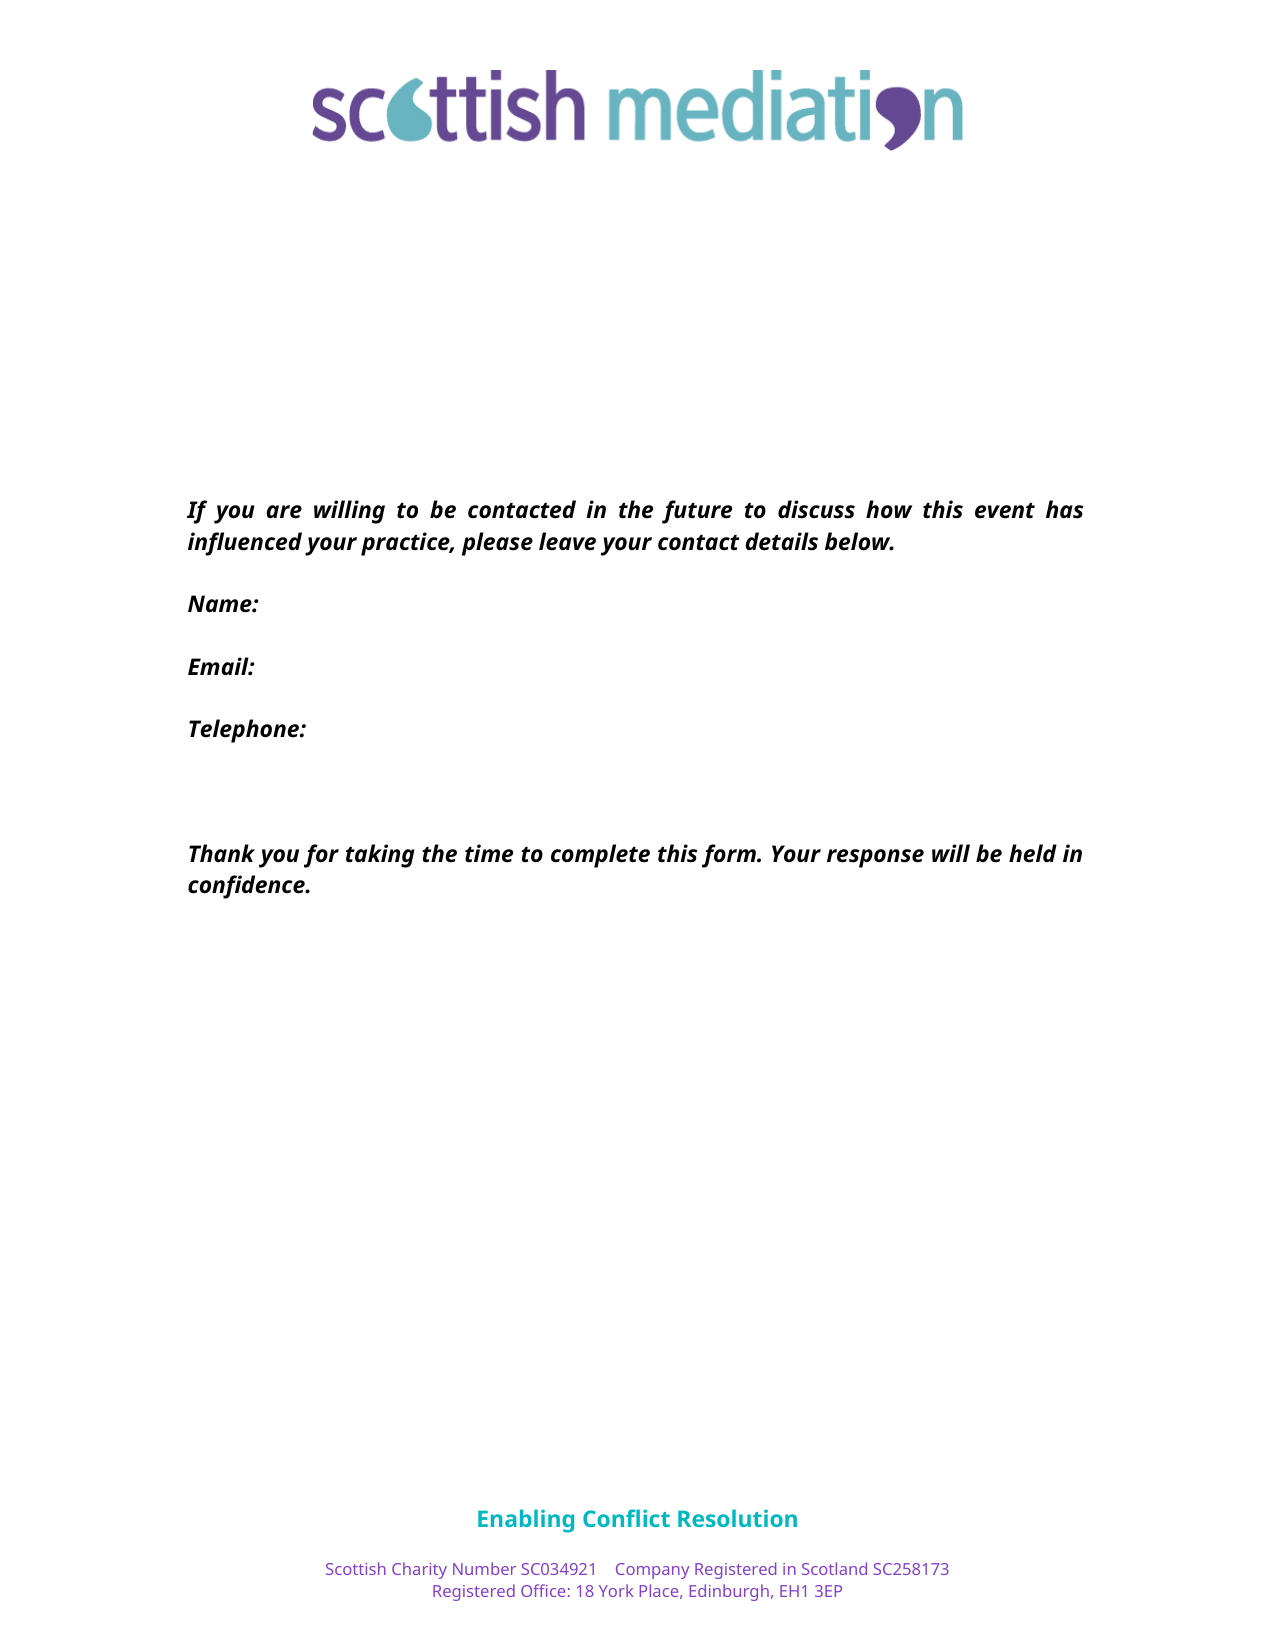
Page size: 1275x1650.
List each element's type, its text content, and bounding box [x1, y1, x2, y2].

text If you are willing to be contacted in the future to discuss how this event has influenced your practice, please leave your contact details below. [187, 494, 1087, 557]
picture [312, 70, 963, 151]
text Name: [187, 588, 1087, 619]
text Thank you for taking the time to complete this form. Your response will be held in confidence. [187, 838, 1087, 901]
text Telephone: [187, 713, 1087, 744]
text Email: [187, 651, 1087, 682]
